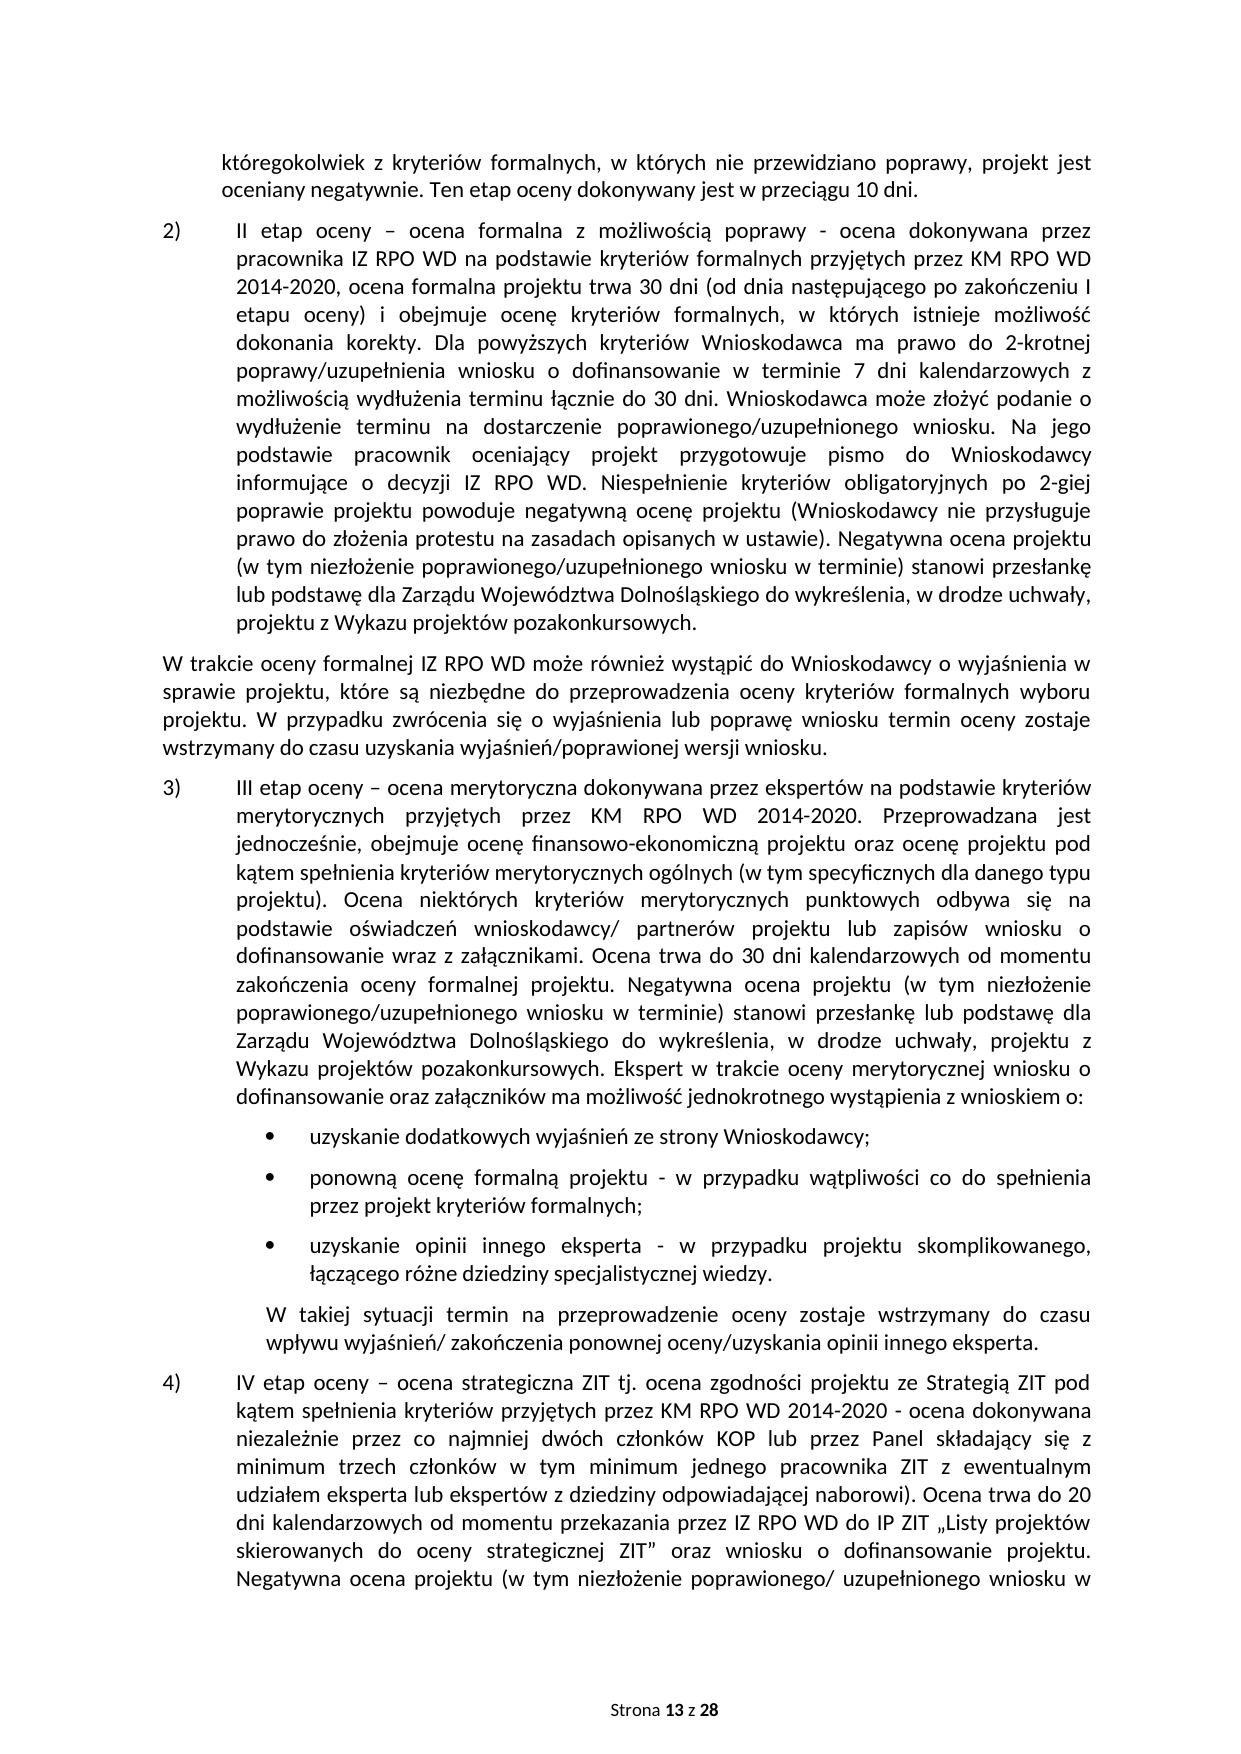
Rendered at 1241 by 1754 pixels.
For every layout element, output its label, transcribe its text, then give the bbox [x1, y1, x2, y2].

list III etap oceny – ocena merytoryczna dokonywana przez ekspertów na podstawie kryteriów merytorycznych przyjętych przez KM RPO WD 2014-2020. Przeprowadzana jest jednocześnie, obejmuje ocenę finansowo-ekonomiczną projektu oraz ocenę projektu pod kątem spełnienia kryteriów merytorycznych ogólnych (w tym specyficznych dla danego typu projektu). Ocena niektórych kryteriów merytorycznych punktowych odbywa się na podstawie oświadczeń wnioskodawcy/ partnerów projektu lub zapisów wniosku o dofinansowanie wraz z załącznikami. Ocena trwa do 30 dni kalendarzowych od momentu zakończenia oceny formalnej projektu. Negatywna ocena projektu (w tym niezłożenie poprawionego/uzupełnionego wniosku w terminie) stanowi przesłankę lub podstawę dla Zarządu Województwa Dolnośląskiego do wykreślenia, w drodze uchwały, projektu z Wykazu projektów pozakonkursowych. Ekspert w trakcie oceny merytorycznej wniosku o dofinansowanie oraz załączników ma możliwość jednokrotnego wystąpienia z wnioskiem o: [162, 773, 1093, 1110]
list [177, 148, 1093, 204]
list uzyskanie dodatkowych wyjaśnień ze strony Wnioskodawcy; [266, 1122, 1093, 1150]
list ponowną ocenę formalną projektu - w przypadku wątpliwości co do spełnienia przez projekt kryteriów formalnych; [266, 1163, 1093, 1219]
text W takiej sytuacji termin na przeprowadzenie oceny zostaje wstrzymany do czasu wpływu wyjaśnień/ zakończenia ponownej oceny/uzyskania opinii innego eksperta. [266, 1300, 1093, 1356]
list II etap oceny – ocena formalna z możliwością poprawy - ocena dokonywana przez pracownika IZ RPO WD na podstawie kryteriów formalnych przyjętych przez KM RPO WD 2014-2020, ocena formalna projektu trwa 30 dni (od dnia następującego po zakończeniu I etapu oceny) i obejmuje ocenę kryteriów formalnych, w których istnieje możliwość dokonania korekty. Dla powyższych kryteriów Wnioskodawca ma prawo do 2-krotnej poprawy/uzupełnienia wniosku o dofinansowanie w terminie 7 dni kalendarzowych z możliwością wydłużenia terminu łącznie do 30 dni. Wnioskodawca może złożyć podanie o wydłużenie terminu na dostarczenie poprawionego/uzupełnionego wniosku. Na jego podstawie pracownik oceniający projekt przygotowuje pismo do Wnioskodawcy informujące o decyzji IZ RPO WD. Niespełnienie kryteriów obligatoryjnych po 2-giej poprawie projektu powoduje negatywną ocenę projektu (Wnioskodawcy nie przysługuje prawo do złożenia protestu na zasadach opisanych w ustawie). Negatywna ocena projektu (w tym niezłożenie poprawionego/uzupełnionego wniosku w terminie) stanowi przesłankę lub podstawę dla Zarządu Województwa Dolnośląskiego do wykreślenia, w drodze uchwały, projektu z Wykazu projektów pozakonkursowych. [162, 216, 1093, 636]
text W trakcie oceny formalnej IZ RPO WD może również wystąpić do Wnioskodawcy o wyjaśnienia w sprawie projektu, które są niezbędne do przeprowadzenia oceny kryteriów formalnych wyboru projektu. W przypadku zwrócenia się o wyjaśnienia lub poprawę wniosku termin oceny zostaje wstrzymany do czasu uzyskania wyjaśnień/poprawionej wersji wniosku. [162, 649, 1093, 761]
list uzyskanie opinii innego eksperta - w przypadku projektu skomplikowanego, łączącego różne dziedziny specjalistycznej wiedzy. [266, 1231, 1093, 1287]
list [162, 1368, 1093, 1593]
